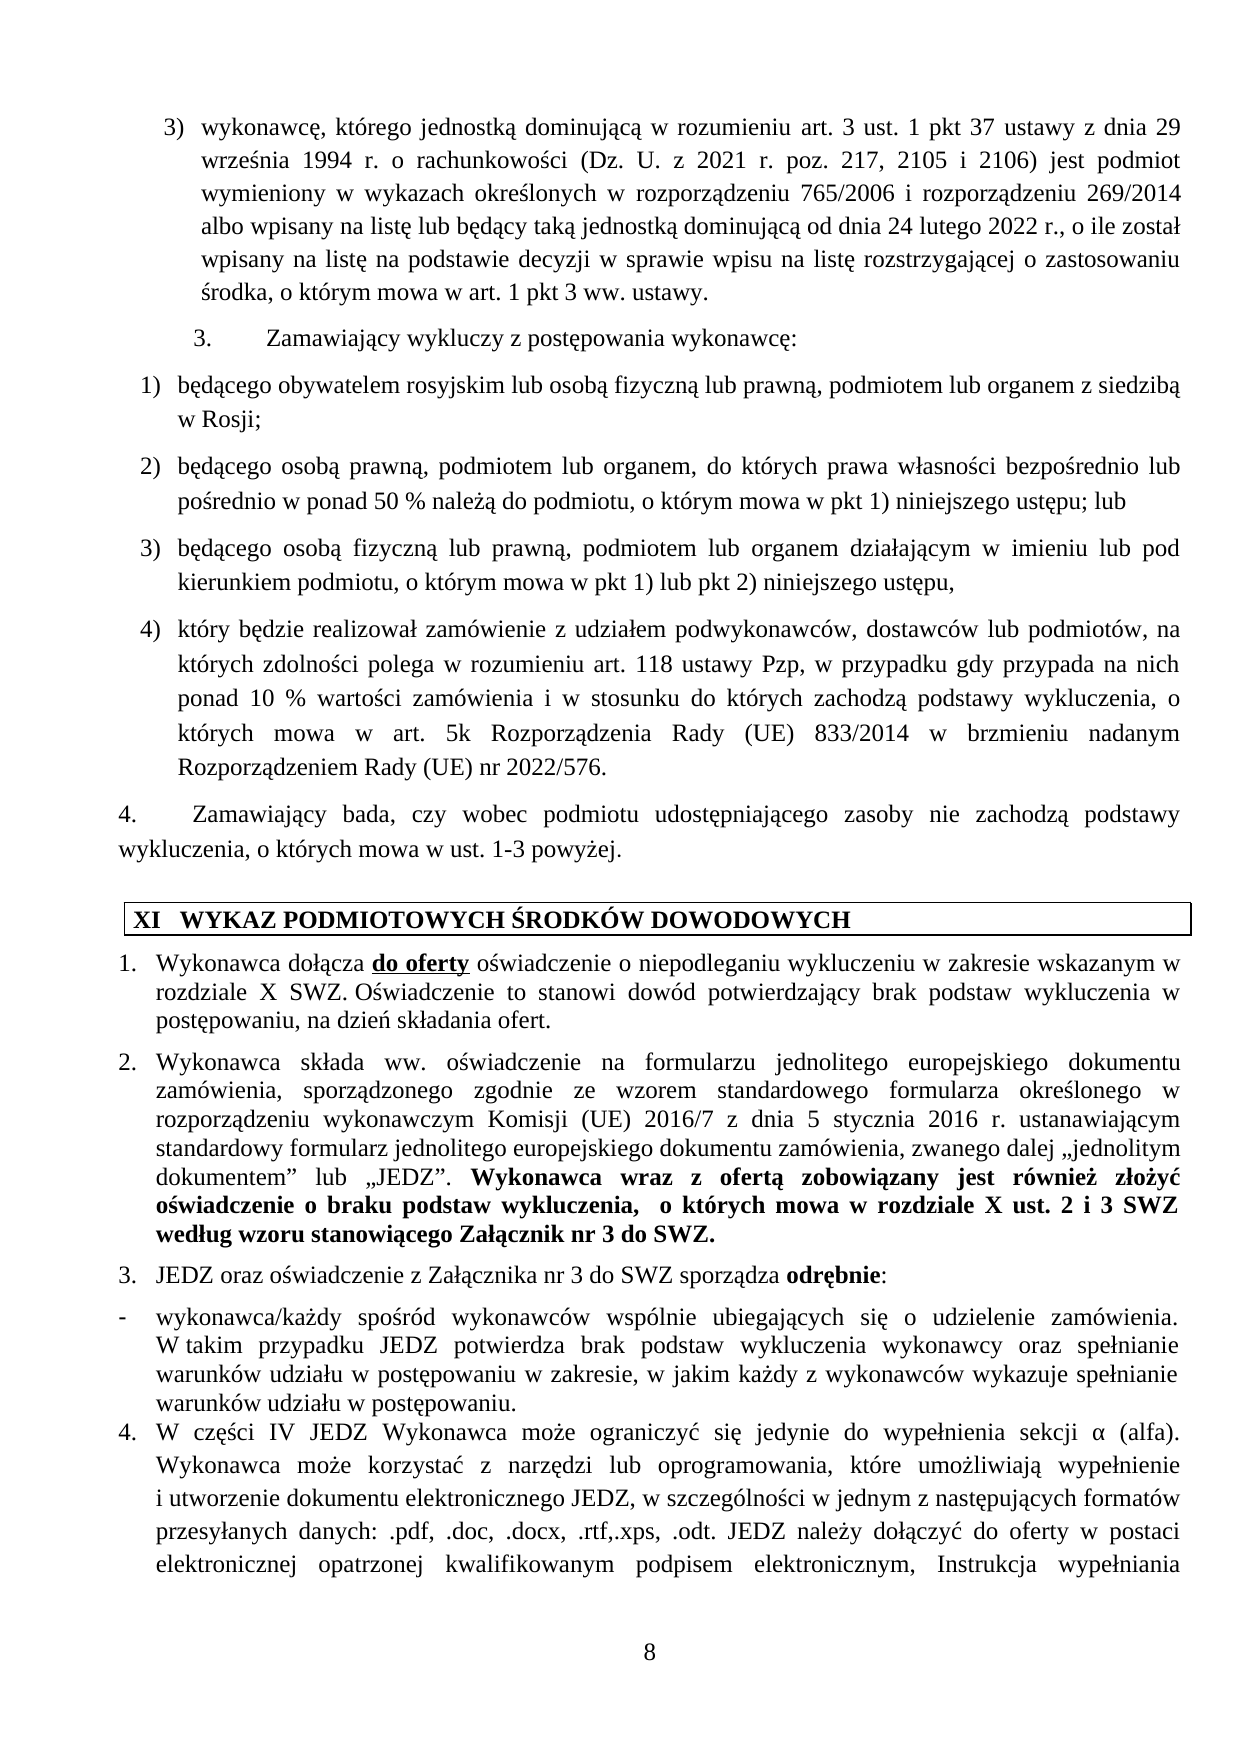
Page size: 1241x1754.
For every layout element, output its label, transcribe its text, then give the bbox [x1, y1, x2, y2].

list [118, 1417, 1181, 1578]
list wykonawca/każdy spośród wykonawców wspólnie ubiegających się o udzielenie zamówienia. W takim przypadku JEDZ potwierdza brak podstaw wykluczenia wykonawcy oraz spełnianie warunków udziału w postępowaniu w zakresie, w jakim każdy z wykonawców wykazuje spełnianie warunków udziału w postępowaniu. [118, 1302, 1179, 1417]
list który będzie realizował zamówienie z udziałem podwykonawców, dostawców lub podmiotów, na których zdolności polega w rozumieniu art. 118 ustawy Pzp, w przypadku gdy przypada na nich ponad 10 % wartości zamówienia i w stosunku do których zachodzą podstawy wykluczenia, o których mowa w art. 5k Rozporządzenia Rady (UE) 833/2014 w brzmieniu nadanym Rozporządzeniem Rady (UE) nr 2022/576. [140, 614, 1181, 781]
list Wykonawca dołącza do oferty oświadczenie o niepodleganiu wykluczeniu w zakresie wskazanym w rozdziale X SWZ. Oświadczenie to stanowi dowód potwierdzający brak podstaw wykluczenia w postępowaniu, na dzień składania ofert. [118, 948, 1181, 1034]
text XI WYKAZ PODMIOTOWYCH ŚRODKÓW DOWODOWYCH [125, 903, 1190, 934]
list będącego osobą prawną, podmiotem lub organem, do których prawa własności bezpośrednio lub pośrednio w ponad 50 % należą do podmiotu, o którym mowa w pkt 1) niniejszego ustępu; lub [140, 451, 1181, 515]
list będącego osobą fizyczną lub prawną, podmiotem lub organem działającym w imieniu lub pod kierunkiem podmiotu, o którym mowa w pkt 1) lub pkt 2) niniejszego ustępu, [140, 533, 1181, 596]
list wykonawcę, którego jednostką dominującą w rozumieniu art. 3 ust. 1 pkt 37 ustawy z dnia 29 września 1994 r. o rachunkowości (Dz. U. z 2021 r. poz. 217, 2105 i 2106) jest podmiot wymieniony w wykazach określonych w rozporządzeniu 765/2006 i rozporządzeniu 269/2014 albo wpisany na listę lub będący taką jednostką dominującą od dnia 24 lutego 2022 r., o ile został wpisany na listę na podstawie decyzji w sprawie wpisu na listę rozstrzygającej o zastosowaniu środka, o którym mowa w art. 1 pkt 3 ww. ustawy. [163, 112, 1181, 306]
list Zamawiający wykluczy z postępowania wykonawcę: [193, 323, 1180, 352]
list Zamawiający bada, czy wobec podmiotu udostępniającego zasoby nie zachodzą podstawy wykluczenia, o których mowa w ust. 1-3 powyżej. [118, 799, 1181, 863]
list JEDZ oraz oświadczenie z Załącznika nr 3 do SWZ sporządza odrębnie: [118, 1261, 1181, 1289]
list będącego obywatelem rosyjskim lub osobą fizyczną lub prawną, podmiotem lub organem z siedzibą w Rosji; [140, 370, 1181, 433]
list Wykonawca składa ww. oświadczenie na formularzu jednolitego europejskiego dokumentu zamówienia, sporządzonego zgodnie ze wzorem standardowego formularza określonego w rozporządzeniu wykonawczym Komisji (UE) 2016/7 z dnia 5 stycznia 2016 r. ustanawiającym standardowy formularz jednolitego europejskiego dokumentu zamówienia, zwanego dalej „jednolitym dokumentem” lub „JEDZ”. Wykonawca wraz z ofertą zobowiązany jest również złożyć oświadczenie o braku podstaw wykluczenia, o których mowa w rozdziale X ust. 2 i 3 SWZ według wzoru stanowiącego Załącznik nr 3 do SWZ. [118, 1047, 1181, 1248]
